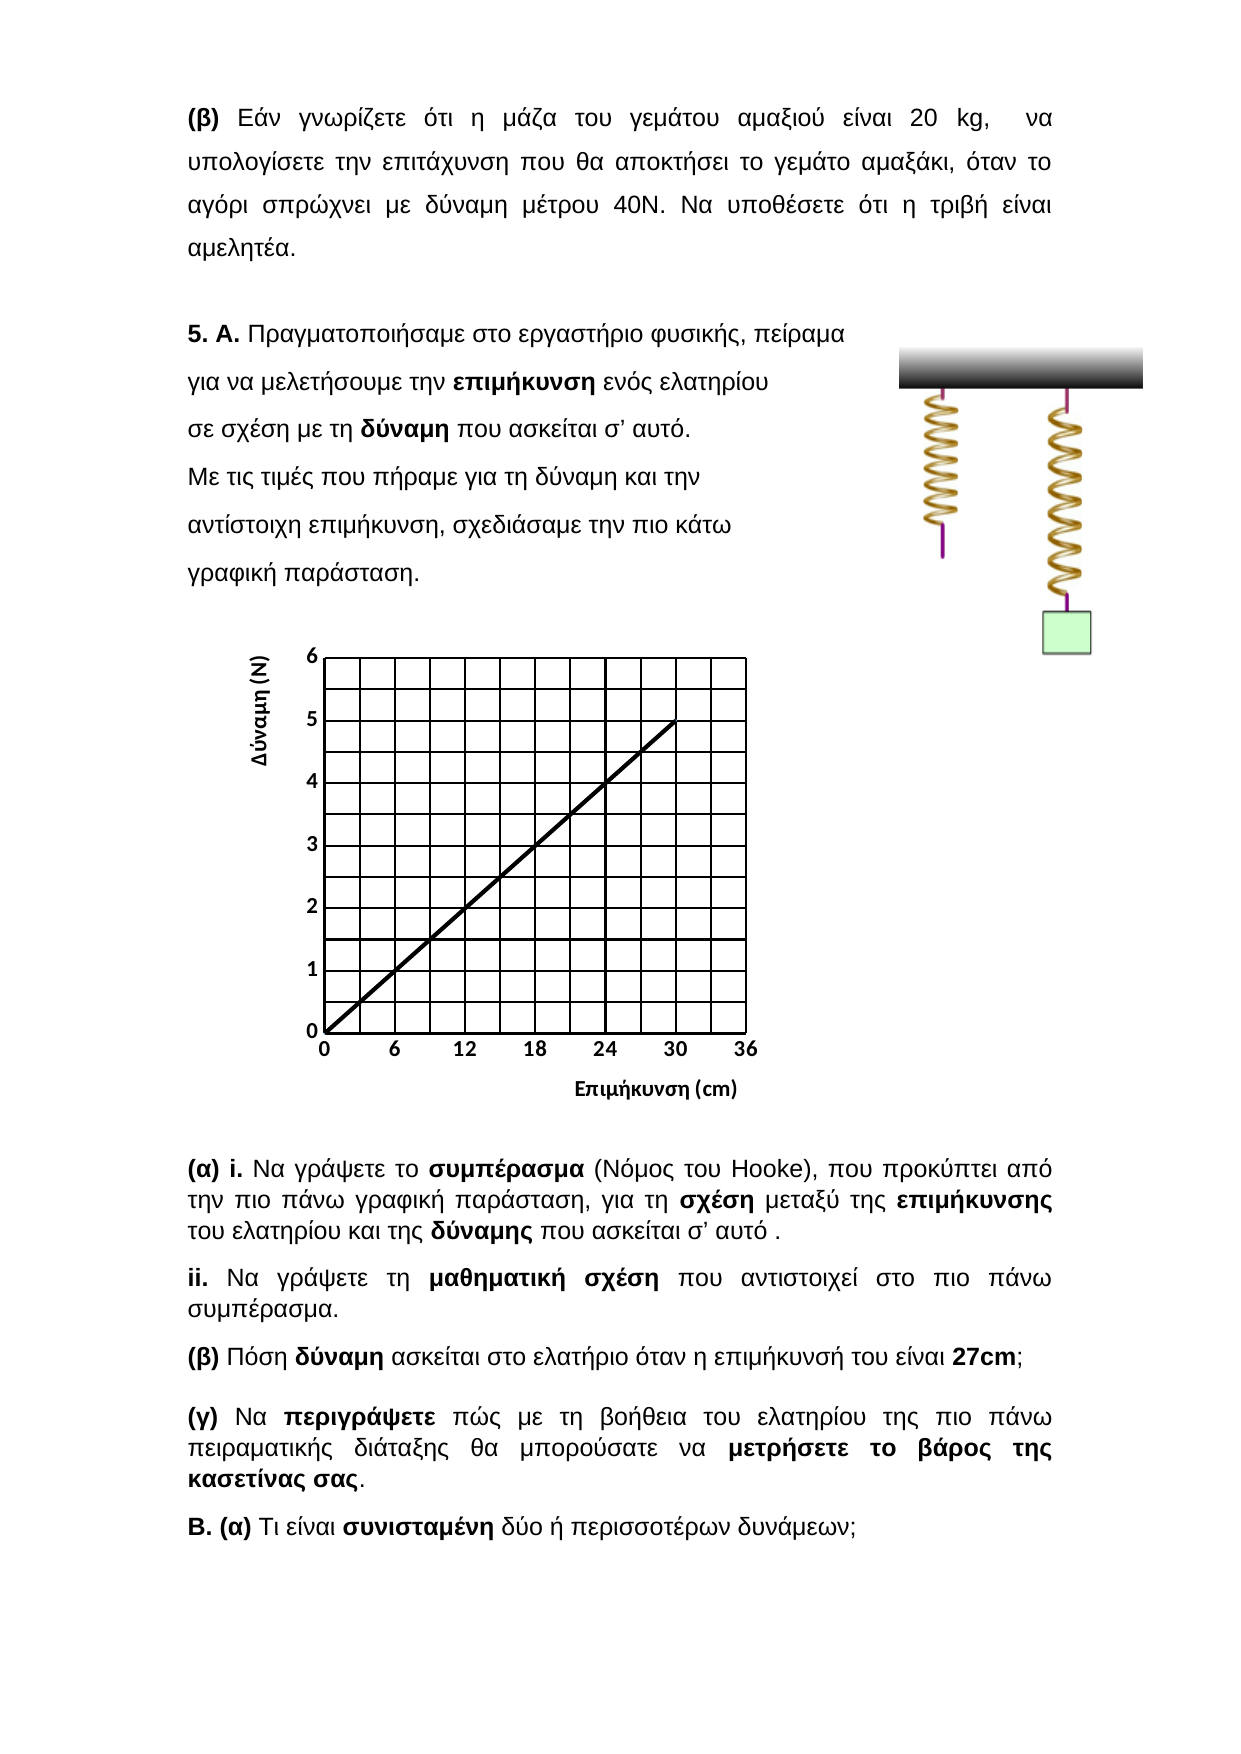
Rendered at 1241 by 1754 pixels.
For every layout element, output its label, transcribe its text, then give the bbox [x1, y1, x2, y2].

text Με τις τιμές που πήραμε για τη δύναμη και την [187, 462, 882, 491]
list (β) Πόση δύναμη ασκείται στο ελατήριο όταν η επιμήκυνσή του είναι 27cm; [187, 1342, 1053, 1371]
text 5. Α. Πραγματοποιήσαμε στο εργαστήριο φυσικής, πείραμα [187, 319, 1053, 348]
text για να μελετήσουμε την επιμήκυνση ενός ελατηρίου [187, 367, 899, 396]
text ii. Να γράψετε τη μαθηματική σχέση που αντιστοιχεί στο πιο πάνω συμπέρασμα. [187, 1263, 1053, 1323]
text (β) Εάν γνωρίζετε ότι η μάζα του γεμάτου αμαξιού είναι 20 kg, να υπολογίσετε την επιτάχυνση που θα αποκτήσει το γεμάτο αμαξάκι, όταν το αγόρι σπρώχνει με δύναμη μέτρου 40Ν. Να υποθέσετε ότι η τριβή είναι αμελητέα. [187, 103, 1053, 262]
text (γ) Να περιγράψετε πώς με τη βοήθεια του ελατηρίου της πιο πάνω πειραματικής διάταξης θα μπορούσατε να μετρήσετε το βάρος της κασετίνας σας. [187, 1402, 1053, 1493]
text γραφική παράσταση. [187, 558, 899, 586]
text (α) i. Να γράψετε το συμπέρασμα (Νόμος του Hooke), που προκύπτει από την πιο πάνω γραφική παράσταση, για τη σχέση μεταξύ της επιμήκυνσης του ελατηρίου και της δύναμης που ασκείται σ’ αυτό . [187, 1154, 1053, 1244]
text σε σχέση με τη δύναμη που ασκείται σ’ αυτό. [187, 414, 899, 443]
picture [899, 346, 1144, 676]
text αντίστοιχη επιμήκυνση, σχεδιάσαμε την πιο κάτω [187, 510, 899, 539]
text Β. (α) Τι είναι συνισταμένη δύο ή περισσοτέρων δυνάμεων; [187, 1512, 1053, 1541]
